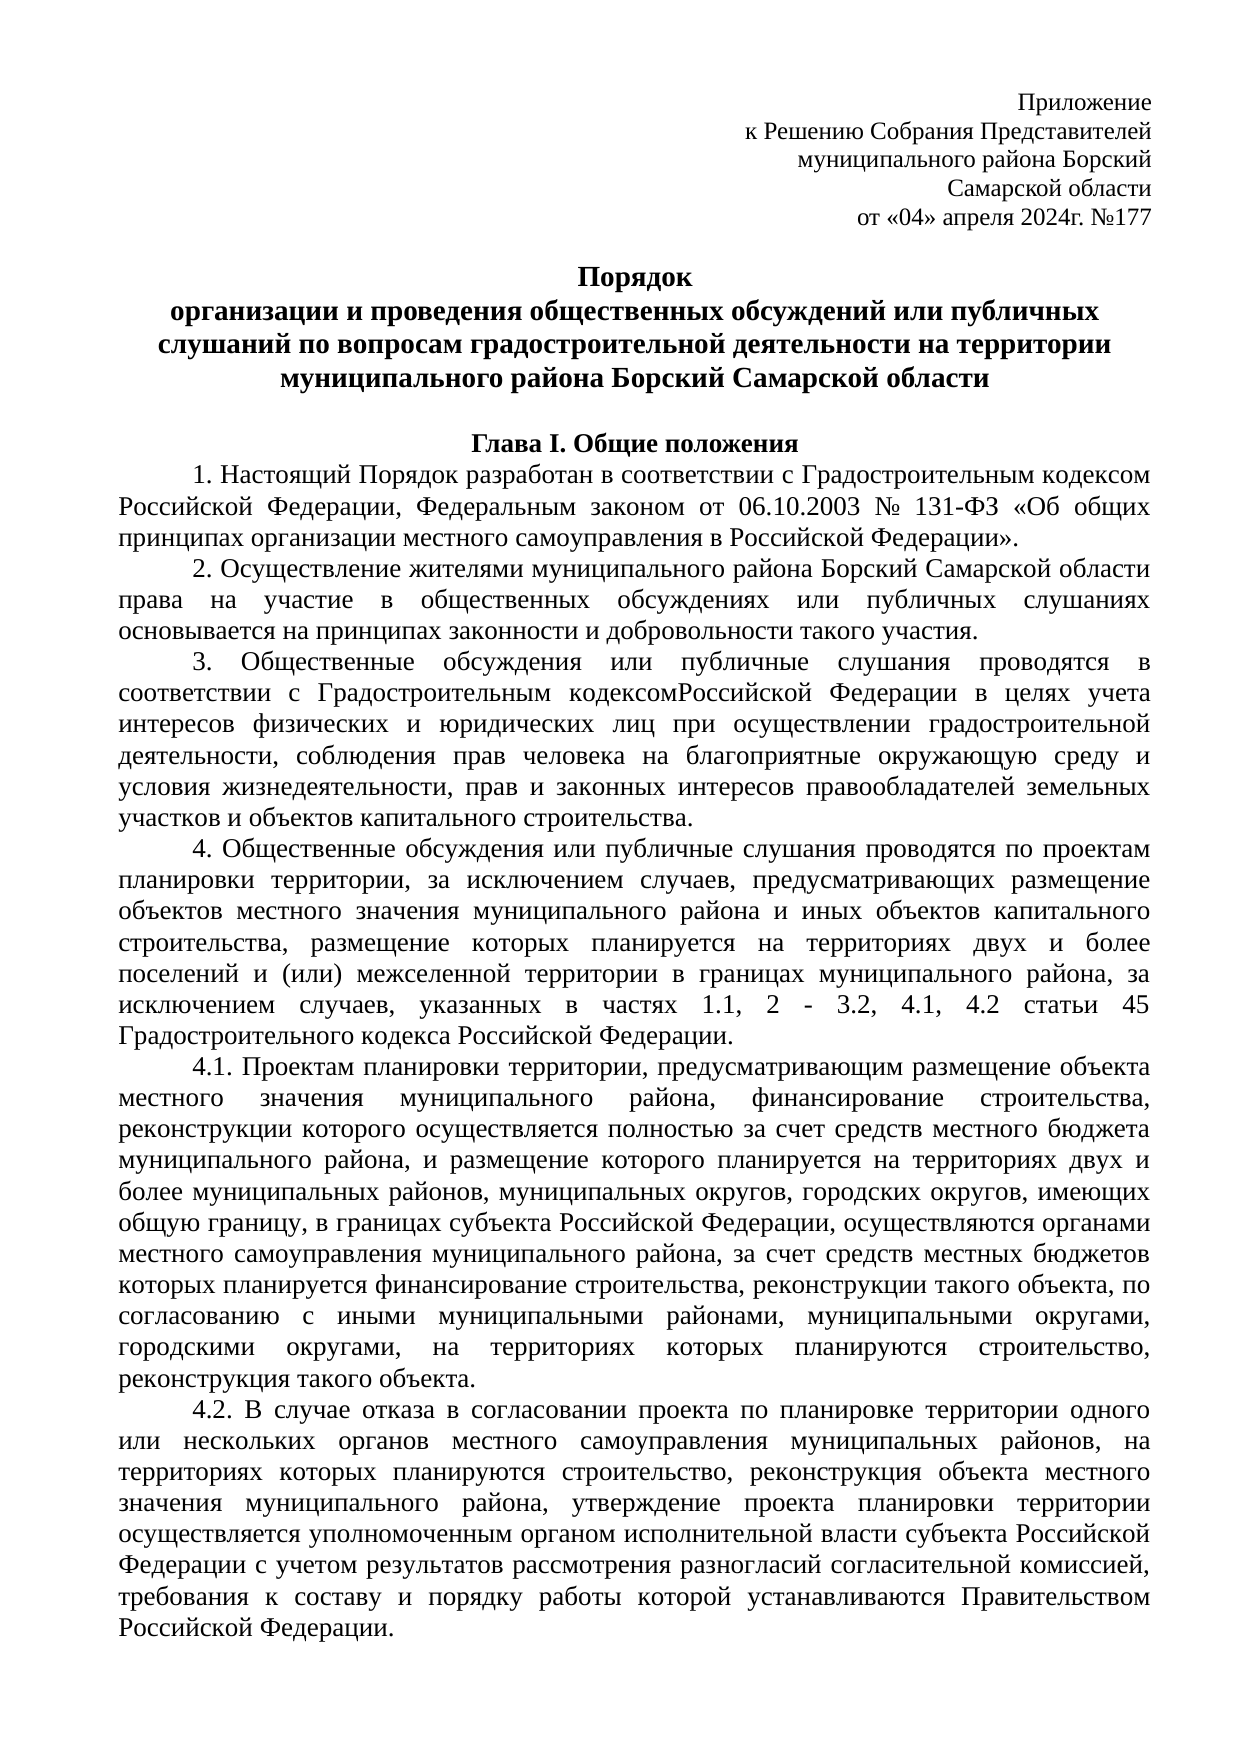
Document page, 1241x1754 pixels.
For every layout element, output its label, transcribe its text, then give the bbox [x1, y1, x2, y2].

text Самарской области [118, 173, 1152, 202]
text 4. Общественные обсуждения или публичные слушания проводятся по проектам планировки территории, за исключением случаев, предусматривающих размещение объектов местного значения муниципального района и иных объектов капитального строительства, размещение которых планируется на территориях двух и более поселений и (или) межселенной территории в границах муниципального района, за исключением случаев, указанных в частях 1.1, 2 - 3.2, 4.1, 4.2 статьи 45 Градостроительного кодекса Российской Федерации. [118, 832, 1152, 1050]
text 4.1. Проектам планировки территории, предусматривающим размещение объекта местного значения муниципального района, финансирование строительства, реконструкции которого осуществляется полностью за счет средств местного бюджета муниципального района, и размещение которого планируется на территориях двух и более муниципальных районов, муниципальных округов, городских округов, имеющих общую границу, в границах субъекта Российской Федерации, осуществляются органами местного самоуправления муниципального района, за счет средств местных бюджетов которых планируется финансирование строительства, реконструкции такого объекта, по согласованию с иными муниципальными районами, муниципальными округами, городскими округами, на территориях которых планируются строительство, реконструкция такого объекта. [118, 1050, 1152, 1393]
text от «04» апреля 2024г. №177 [118, 202, 1152, 231]
text 3. Общественные обсуждения или публичные слушания проводятся в соответствии с Градостроительным кодексомРоссийской Федерации в целях учета интересов физических и юридических лиц при осуществлении градостроительной деятельности, соблюдения прав человека на благоприятные окружающую среду и условия жизнедеятельности, прав и законных интересов правообладателей земельных участков и объектов капитального строительства. [118, 645, 1152, 832]
text 2. Осуществление жителями муниципального района Борский Самарской области права на участие в общественных обсуждениях или публичных слушаниях основывается на принципах законности и добровольности такого участия. [118, 552, 1152, 645]
text 1. Настоящий Порядок разработан в соответствии с Градостроительным кодексом Российской Федерации, Федеральным законом от 06.10.2003 № 131-ФЗ «Об общих принципах организации местного самоуправления в Российской Федерации». [118, 458, 1152, 552]
text организации и проведения общественных обсуждений или публичных слушаний по вопросам градостроительной деятельности на территории муниципального района Борский Самарской области [118, 293, 1152, 394]
text 4.2. В случае отказа в согласовании проекта по планировке территории одного или нескольких органов местного самоуправления муниципальных районов, на территориях которых планируются строительство, реконструкция объекта местного значения муниципального района, утверждение проекта планировки территории осуществляется уполномоченным органом исполнительной власти субъекта Российской Федерации с учетом результатов рассмотрения разногласий согласительной комиссией, требования к составу и порядку работы которой устанавливаются Правительством Российской Федерации. [118, 1393, 1152, 1642]
text к Решению Собрания Представителей [118, 116, 1152, 144]
text Порядок [118, 259, 1152, 293]
text Приложение [118, 87, 1152, 116]
text муниципального района Борский [118, 144, 1152, 173]
text Глава I. Общие положения [118, 427, 1152, 458]
